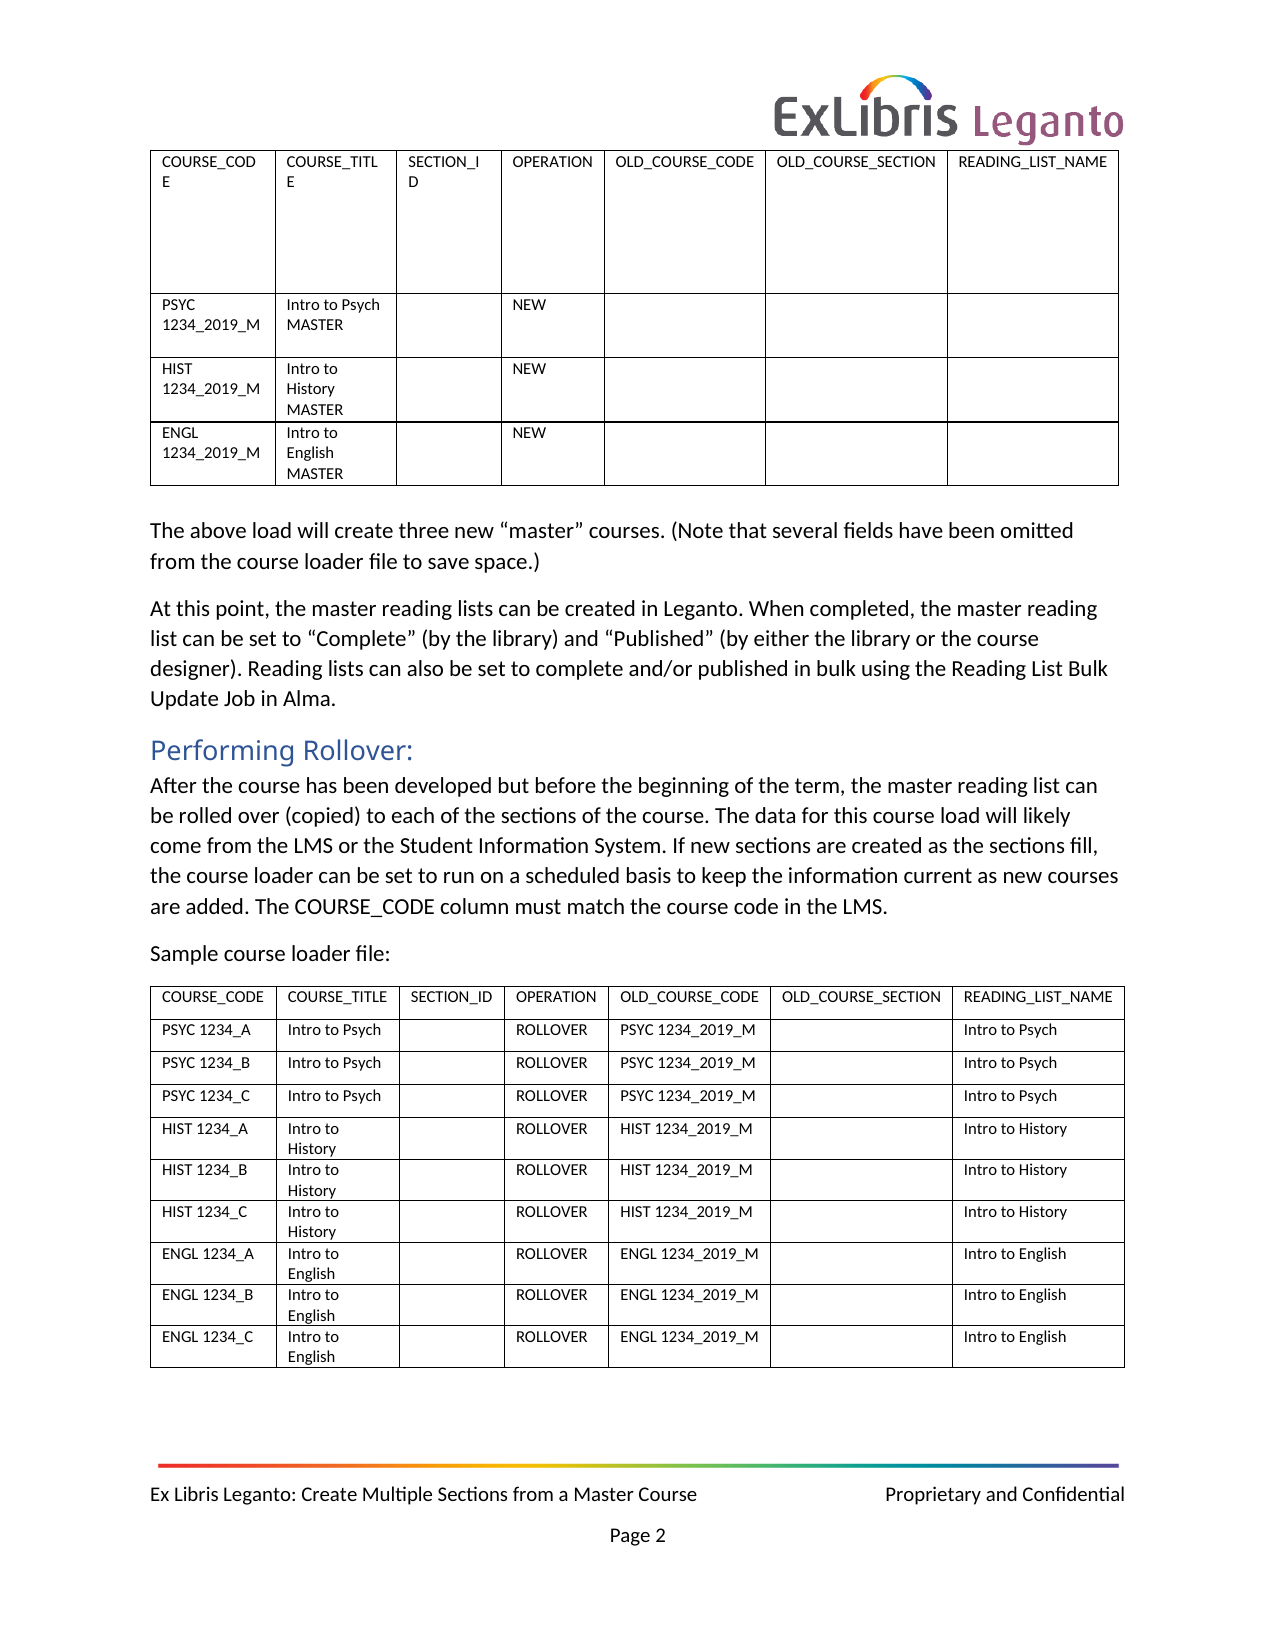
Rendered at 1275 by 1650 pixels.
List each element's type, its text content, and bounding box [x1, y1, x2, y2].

table_cell ENGL 1234_2019_M [151, 423, 275, 485]
table_cell [397, 294, 501, 357]
table_cell Intro to Psych [277, 1085, 399, 1117]
table_header OPERATION [502, 151, 604, 293]
table_cell HIST 1234_2019_M [609, 1118, 770, 1158]
table_header OLD_COURSE_SECTION [766, 151, 947, 293]
text Sample course loader file: [150, 939, 1125, 967]
table_cell ROLLOVER [505, 1118, 608, 1158]
table_cell ENGL 1234_C [151, 1326, 276, 1367]
table_cell HIST 1234_2019_M [609, 1201, 770, 1242]
table_cell Intro to History [277, 1160, 399, 1200]
table_cell [771, 1160, 952, 1200]
table_cell [766, 358, 947, 421]
table_cell [605, 423, 765, 485]
table_cell Intro to History MASTER [276, 358, 396, 421]
picture [774, 75, 1125, 146]
table_header SECTION_ID [400, 987, 504, 1018]
table_cell [400, 1285, 504, 1325]
table_cell [766, 423, 947, 485]
table_header READING_LIST_NAME [953, 987, 1124, 1018]
table_cell Intro to Psych [953, 1052, 1124, 1084]
table_cell [948, 423, 1118, 485]
table_cell Intro to History [953, 1118, 1124, 1158]
table_header COURSE_CODE [151, 987, 276, 1018]
table_cell [605, 294, 765, 357]
table_cell ROLLOVER [505, 1020, 608, 1051]
table_cell [771, 1285, 952, 1325]
table_cell Intro to English [953, 1243, 1124, 1283]
table_cell ENGL 1234_A [151, 1243, 276, 1283]
table_cell [771, 1085, 952, 1117]
table_cell [771, 1052, 952, 1084]
table_cell ENGL 1234_2019_M [609, 1243, 770, 1283]
table_cell Intro to English [277, 1243, 399, 1283]
table_cell PSYC 1234_B [151, 1052, 276, 1084]
table_cell Intro to History [953, 1201, 1124, 1242]
table_cell [948, 294, 1118, 357]
table_header SECTION_ID [397, 151, 501, 293]
table_cell PSYC 1234_A [151, 1020, 276, 1051]
table_header COURSE_TITLE [277, 987, 399, 1018]
table_cell [771, 1118, 952, 1158]
table_cell [400, 1118, 504, 1158]
table_cell HIST 1234_A [151, 1118, 276, 1158]
table_header COURSE_TITLE [276, 151, 396, 293]
table_cell Intro to English [953, 1326, 1124, 1367]
table_cell PSYC 1234_2019_M [151, 294, 275, 357]
table_cell Intro to English [953, 1285, 1124, 1325]
table_cell Intro to Psych MASTER [276, 294, 396, 357]
table_cell Intro to History [953, 1160, 1124, 1200]
table_header READING_LIST_NAME [948, 151, 1118, 293]
text After the course has been developed but before the beginning of the term, the master reading list can be rolled over (copied) to each of the sections of the course. The data for this course load will likely come from the LMS or the Student Information System. If new sections are created as the sections fill, the course loader can be set to run on a scheduled basis to keep the information current as new courses are added. The COURSE_CODE column must match the course code in the LMS. [150, 771, 1125, 920]
table_cell Intro to History [277, 1201, 399, 1242]
table_cell PSYC 1234_C [151, 1085, 276, 1117]
table_cell HIST 1234_2019_M [151, 358, 275, 421]
table_cell Intro to Psych [277, 1052, 399, 1084]
table_header OPERATION [505, 987, 608, 1018]
table_cell NEW [502, 423, 604, 485]
table_cell Intro to English [277, 1285, 399, 1325]
table_cell [771, 1020, 952, 1051]
subtitle Performing Rollover: [150, 731, 1125, 768]
table_cell [400, 1052, 504, 1084]
table_cell Intro to English [277, 1326, 399, 1367]
table_cell PSYC 1234_2019_M [609, 1085, 770, 1117]
table_cell [771, 1326, 952, 1367]
table_cell HIST 1234_B [151, 1160, 276, 1200]
table_cell ROLLOVER [505, 1326, 608, 1367]
table_cell PSYC 1234_2019_M [609, 1020, 770, 1051]
table_cell [766, 294, 947, 357]
table_cell ROLLOVER [505, 1085, 608, 1117]
table_header OLD_COURSE_SECTION [771, 987, 952, 1018]
table_header COURSE_CODE [151, 151, 275, 293]
table_cell ENGL 1234_B [151, 1285, 276, 1325]
table_header OLD_COURSE_CODE [605, 151, 765, 293]
table_cell ROLLOVER [505, 1243, 608, 1283]
table_cell [771, 1243, 952, 1283]
text The above load will create three new “master” courses. (Note that several fields have been omitted from the course loader file to save space.) [150, 486, 1125, 575]
table_cell NEW [502, 358, 604, 421]
table_cell ROLLOVER [505, 1052, 608, 1084]
table_cell [400, 1201, 504, 1242]
table_cell Intro to History [277, 1118, 399, 1158]
table_cell [400, 1243, 504, 1283]
table_cell [400, 1326, 504, 1367]
table_cell ROLLOVER [505, 1285, 608, 1325]
table_cell [948, 358, 1118, 421]
table_cell NEW [502, 294, 604, 357]
table_cell ROLLOVER [505, 1160, 608, 1200]
table_cell Intro to English MASTER [276, 423, 396, 485]
table_cell [605, 358, 765, 421]
table_cell PSYC 1234_2019_M [609, 1052, 770, 1084]
table_cell Intro to Psych [277, 1020, 399, 1051]
table_cell [400, 1160, 504, 1200]
table_cell ROLLOVER [505, 1201, 608, 1242]
table_cell [400, 1020, 504, 1051]
table_cell ENGL 1234_2019_M [609, 1285, 770, 1325]
table_cell HIST 1234_C [151, 1201, 276, 1242]
table_cell Intro to Psych [953, 1085, 1124, 1117]
table_cell [397, 423, 501, 485]
text At this point, the master reading lists can be created in Leganto. When completed, the master reading list can be set to “Complete” (by the library) and “Published” (by either the library or the course designer). Reading lists can also be set to complete and/or published in bulk using the Reading List Bulk Update Job in Alma. [150, 594, 1125, 712]
table_header OLD_COURSE_CODE [609, 987, 770, 1018]
table_cell [397, 358, 501, 421]
table_cell [771, 1201, 952, 1242]
table_cell Intro to Psych [953, 1020, 1124, 1051]
table_cell [400, 1085, 504, 1117]
table_cell ENGL 1234_2019_M [609, 1326, 770, 1367]
table_cell HIST 1234_2019_M [609, 1160, 770, 1200]
